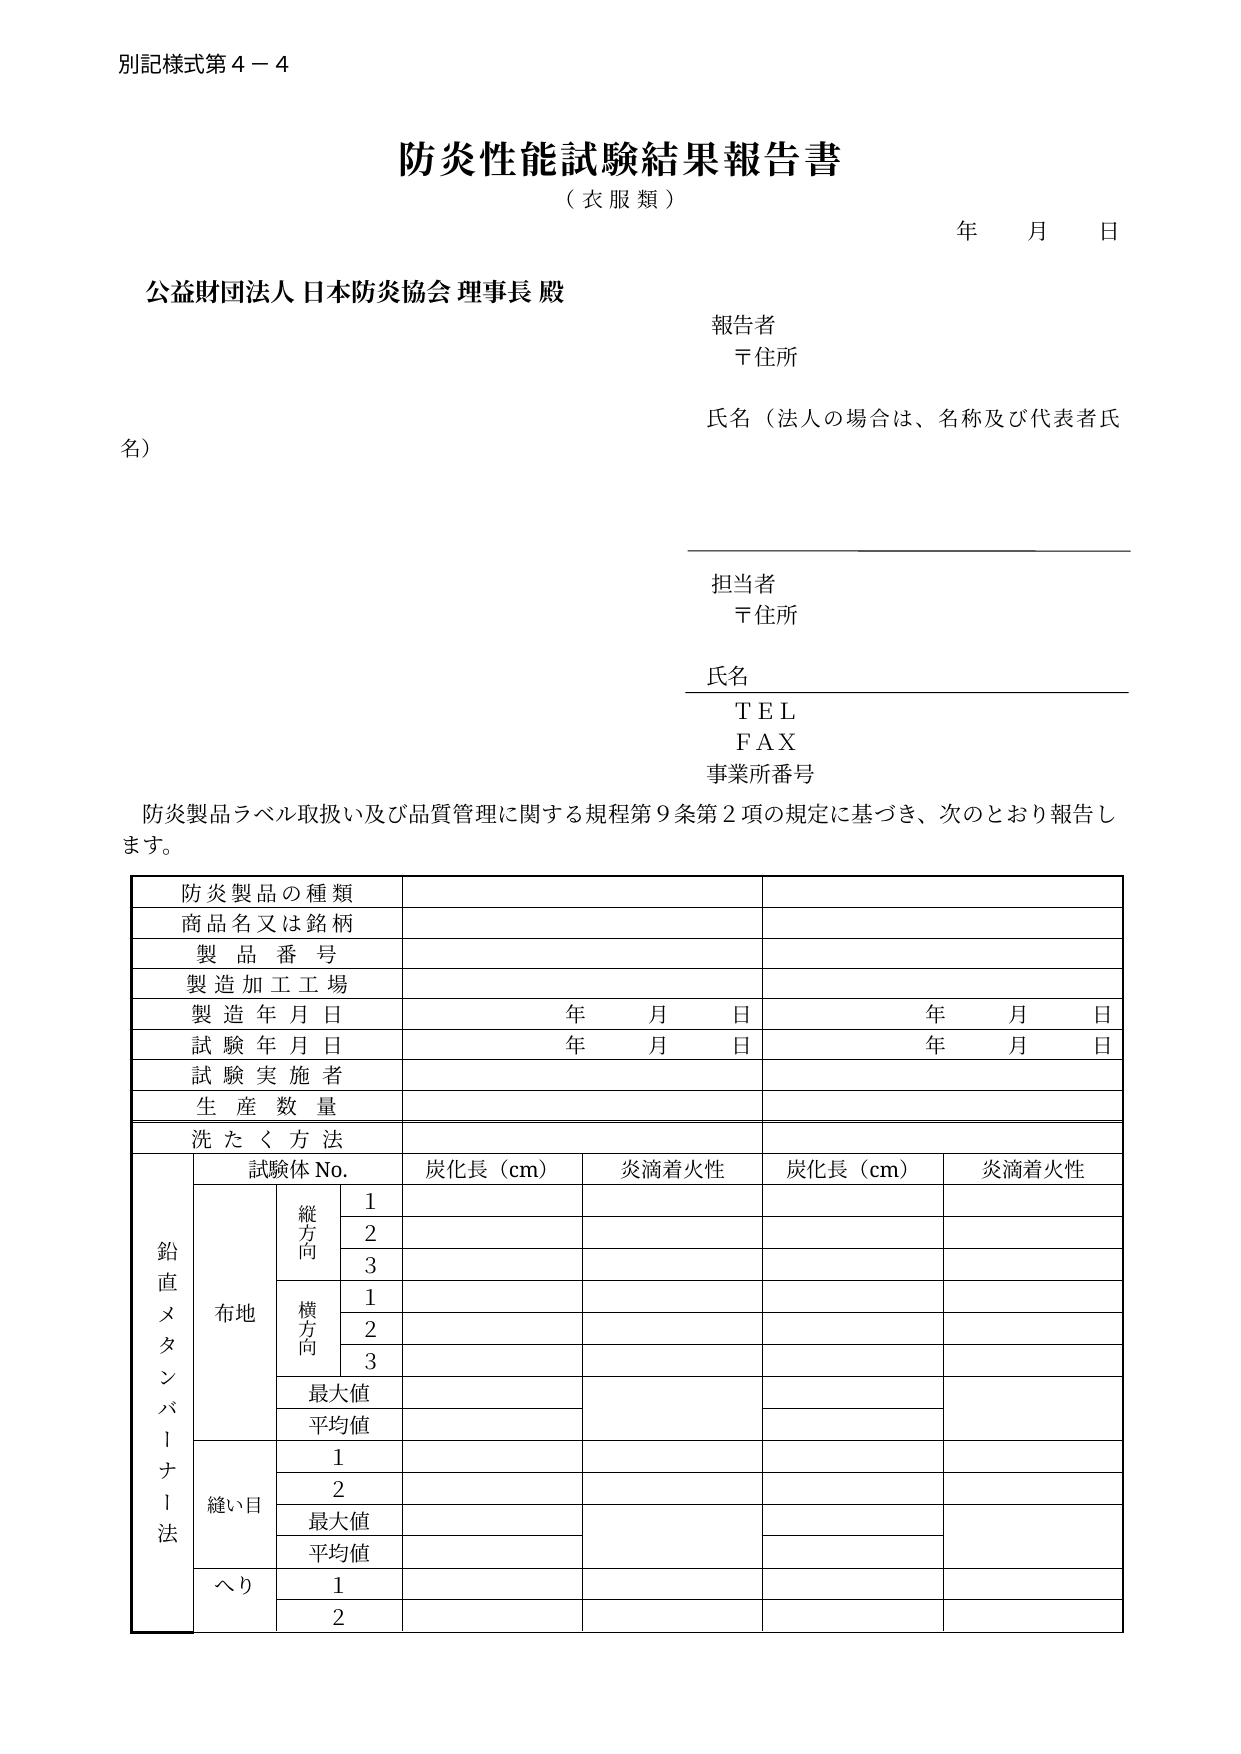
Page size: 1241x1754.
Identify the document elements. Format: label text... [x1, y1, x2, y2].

table_cell [583, 1281, 762, 1312]
table_cell 布地 [194, 1185, 276, 1439]
table_cell [403, 1281, 582, 1312]
table_cell [763, 1060, 1122, 1089]
table_cell ３ [341, 1345, 402, 1376]
table_cell [403, 1505, 582, 1535]
text 防炎製品ラベル取扱い及び品質管理に関する規程第９条第２項の規定に基づき、次のとおり報告します。 [120, 797, 1120, 860]
table_cell 炎滴着火性 [583, 1154, 762, 1184]
table_cell [403, 1441, 582, 1471]
table_cell [763, 1600, 943, 1631]
table_cell [763, 1123, 1122, 1153]
table_cell 製造加工工場 [133, 969, 402, 998]
table_cell [583, 1377, 762, 1439]
table_cell [583, 1345, 762, 1376]
table_cell 年 月 日 [403, 1030, 762, 1059]
table_cell [763, 1536, 943, 1567]
table_header 防炎製品の種類 [133, 877, 402, 907]
table_cell [403, 1060, 762, 1089]
table_cell [763, 908, 1122, 937]
table_cell １ [277, 1441, 402, 1471]
table_cell [763, 1505, 943, 1535]
table_cell [583, 1505, 762, 1567]
table_cell 縫い目 [194, 1441, 276, 1567]
table_cell [763, 1091, 1122, 1120]
table_cell 製造年月日 [133, 999, 402, 1029]
table_cell [583, 1441, 762, 1471]
table_cell １ [341, 1185, 402, 1216]
table_cell [944, 1569, 1122, 1599]
table_cell [944, 1377, 1122, 1439]
table_cell [583, 1313, 762, 1343]
table_cell [583, 1217, 762, 1248]
table_cell [403, 1091, 762, 1120]
table_cell ２ [277, 1473, 402, 1503]
table_cell [403, 1123, 762, 1153]
table_cell 縦方向 [277, 1185, 340, 1279]
text 〒住所 [120, 598, 1120, 630]
table_cell [403, 969, 762, 998]
text 〒住所 [120, 340, 1120, 371]
table_cell [583, 1600, 762, 1631]
text （衣服類） [120, 184, 1120, 214]
table_cell へり (Hem) [194, 1569, 276, 1631]
text 事業所番号 [120, 757, 1120, 788]
table_cell [763, 939, 1122, 968]
table_cell １ [277, 1569, 402, 1599]
table_cell [944, 1505, 1122, 1567]
table_cell [763, 1441, 943, 1471]
table_cell [403, 1536, 582, 1567]
table_cell [763, 1473, 943, 1503]
table_cell [763, 1345, 943, 1376]
table_cell [944, 1185, 1122, 1216]
table_cell 商品名又は銘柄 [133, 908, 402, 937]
table_cell [403, 1569, 582, 1599]
table_cell [583, 1569, 762, 1599]
table_cell 年 月 日 [763, 1030, 1122, 1059]
table_cell 炭化長（cm） [763, 1154, 943, 1184]
table_cell [403, 1600, 582, 1631]
table_cell [403, 939, 762, 968]
table_cell [403, 1409, 582, 1439]
table_cell １ [341, 1281, 402, 1312]
table_cell [763, 1185, 943, 1216]
table_cell 最大値 [277, 1377, 402, 1407]
table_cell 鉛直メタンバーナー法 [133, 1154, 193, 1631]
table_cell [763, 1249, 943, 1279]
table_cell [403, 1345, 582, 1376]
table_cell ２ [341, 1313, 402, 1343]
table_cell [403, 1217, 582, 1248]
table_cell [763, 1409, 943, 1439]
table_cell [944, 1281, 1122, 1312]
table_cell [944, 1217, 1122, 1248]
table_cell [403, 1185, 582, 1216]
table_cell ２ [341, 1217, 402, 1248]
table_cell 製品番号 [133, 939, 402, 968]
text ＴＥＬ [120, 694, 1120, 725]
table_cell 洗たく方法 [133, 1123, 402, 1153]
table_cell 年 月 日 [403, 999, 762, 1029]
table_cell 横方向 [277, 1281, 340, 1376]
text 公益財団法人 日本防炎協会 理事長 殿 [120, 272, 1120, 308]
table_cell 炎滴着火性 [944, 1154, 1122, 1184]
table_cell [403, 1377, 582, 1407]
text 氏名（法人の場合は、名称及び代表者氏名） [120, 401, 1120, 462]
table_cell [944, 1441, 1122, 1471]
text 年 月 日 [120, 214, 1120, 245]
table_cell [763, 1377, 943, 1407]
table_cell 試験年月日 [133, 1030, 402, 1059]
table_cell [763, 1313, 943, 1343]
table_cell [583, 1473, 762, 1503]
table_cell [403, 1249, 582, 1279]
table_cell [944, 1249, 1122, 1279]
table_cell [763, 969, 1122, 998]
table_cell ３ [341, 1249, 402, 1279]
table_cell 最大値 [277, 1505, 402, 1535]
text ＦＡＸ [120, 725, 1120, 757]
table_cell [583, 1249, 762, 1279]
table_cell [944, 1600, 1122, 1631]
table_cell 炭化長（cm） [403, 1154, 582, 1184]
table_cell 生産数量 [133, 1091, 402, 1120]
text 報告者 [120, 308, 1120, 340]
table_cell [944, 1473, 1122, 1503]
table_cell [763, 1217, 943, 1248]
table_cell 試験体No. [194, 1154, 402, 1184]
table_cell [403, 908, 762, 937]
table_cell [944, 1345, 1122, 1376]
table_cell 平均値 [277, 1536, 402, 1567]
table_cell 試験実施者 [133, 1060, 402, 1089]
table_header [763, 877, 1122, 907]
table_cell [763, 1281, 943, 1312]
table_cell ２ [277, 1600, 402, 1631]
table_cell 年 月 日 [763, 999, 1122, 1029]
table_cell 平均値 [277, 1409, 402, 1439]
table_header [403, 877, 762, 907]
table_cell [403, 1473, 582, 1503]
table_cell [944, 1313, 1122, 1343]
table_cell [763, 1569, 943, 1599]
table_cell [583, 1185, 762, 1216]
text 防炎性能試験結果報告書 [120, 130, 1120, 184]
text 氏名 [120, 659, 1120, 691]
text 担当者 [120, 567, 1120, 598]
table_cell [403, 1313, 582, 1343]
